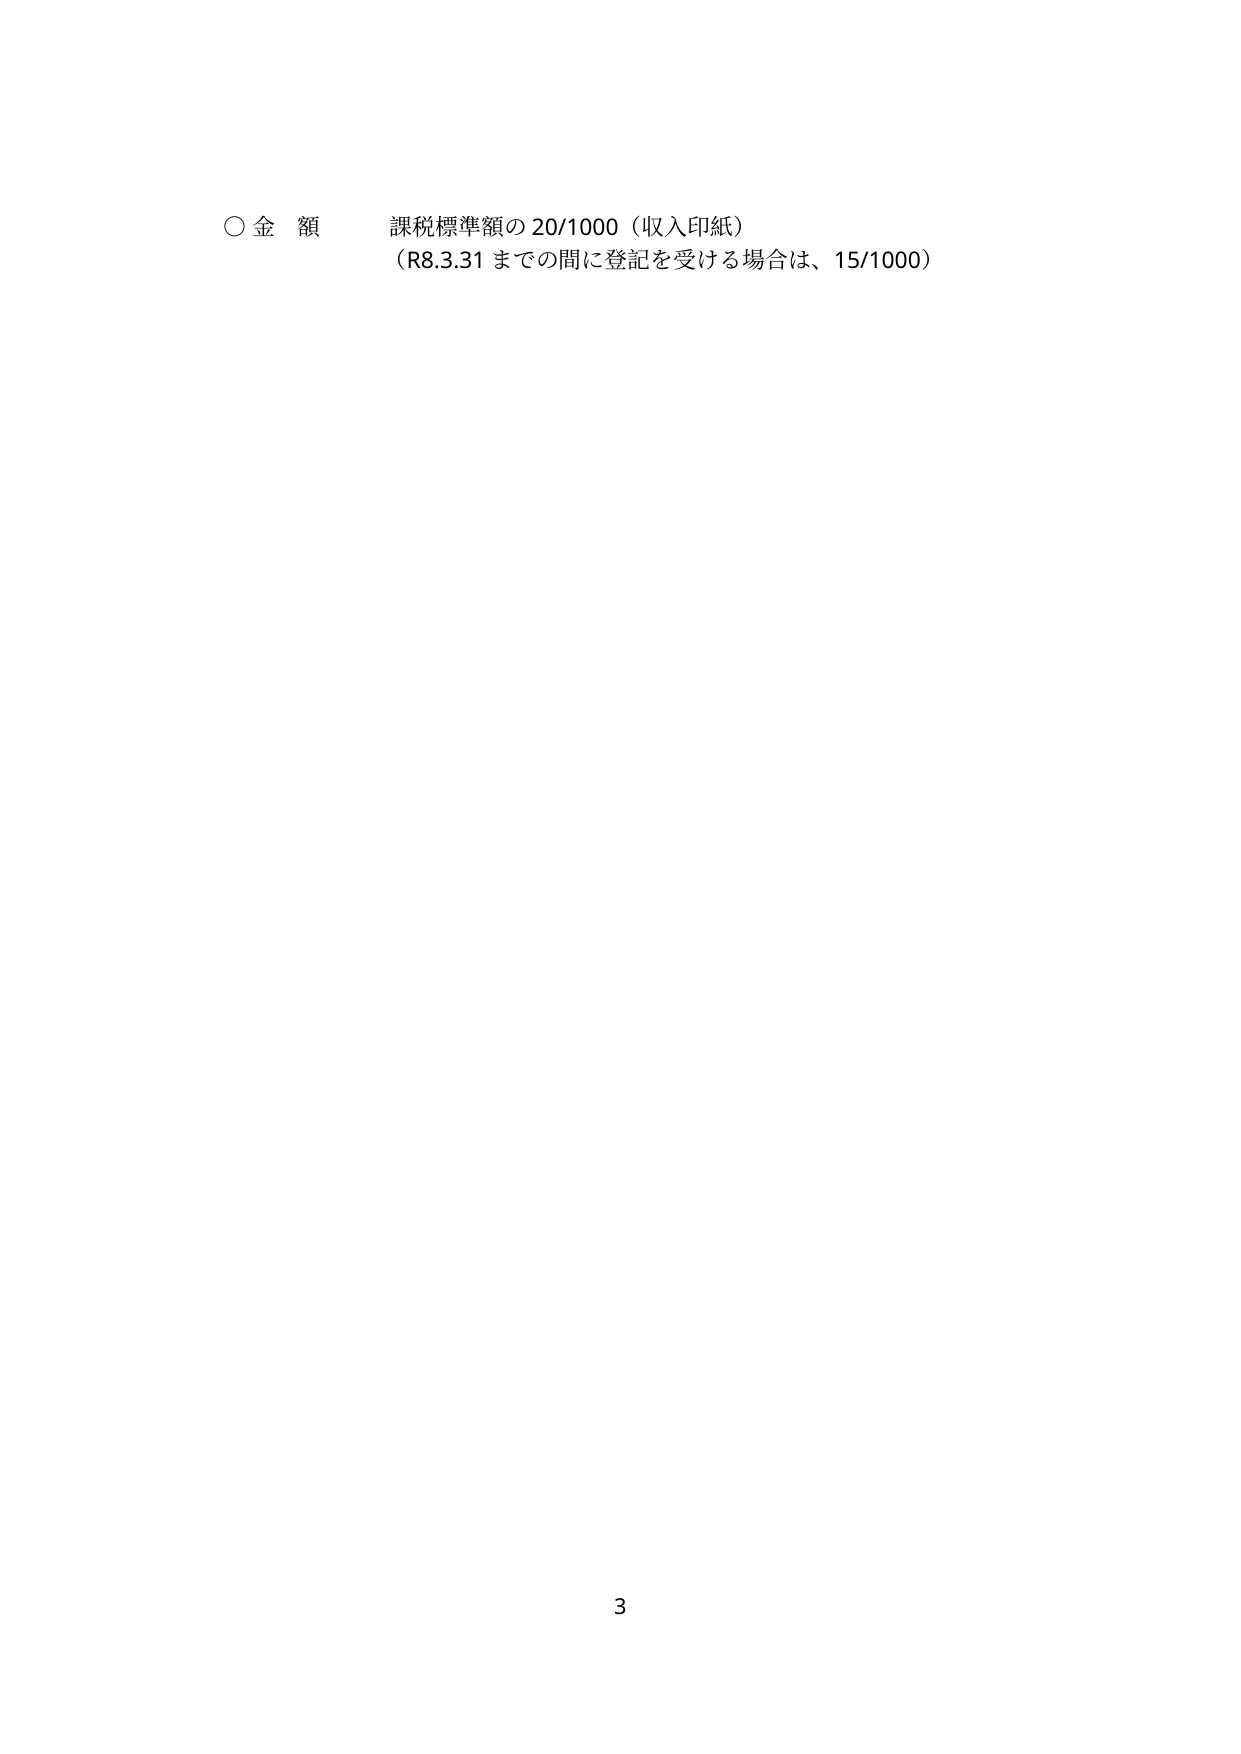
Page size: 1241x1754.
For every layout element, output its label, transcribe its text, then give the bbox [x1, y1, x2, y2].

text （R8.3.31までの間に登記を受ける場合は、15/1000） [177, 242, 1063, 275]
text ○ 金 額 課税標準額の20/1000（収入印紙） [177, 208, 1063, 242]
